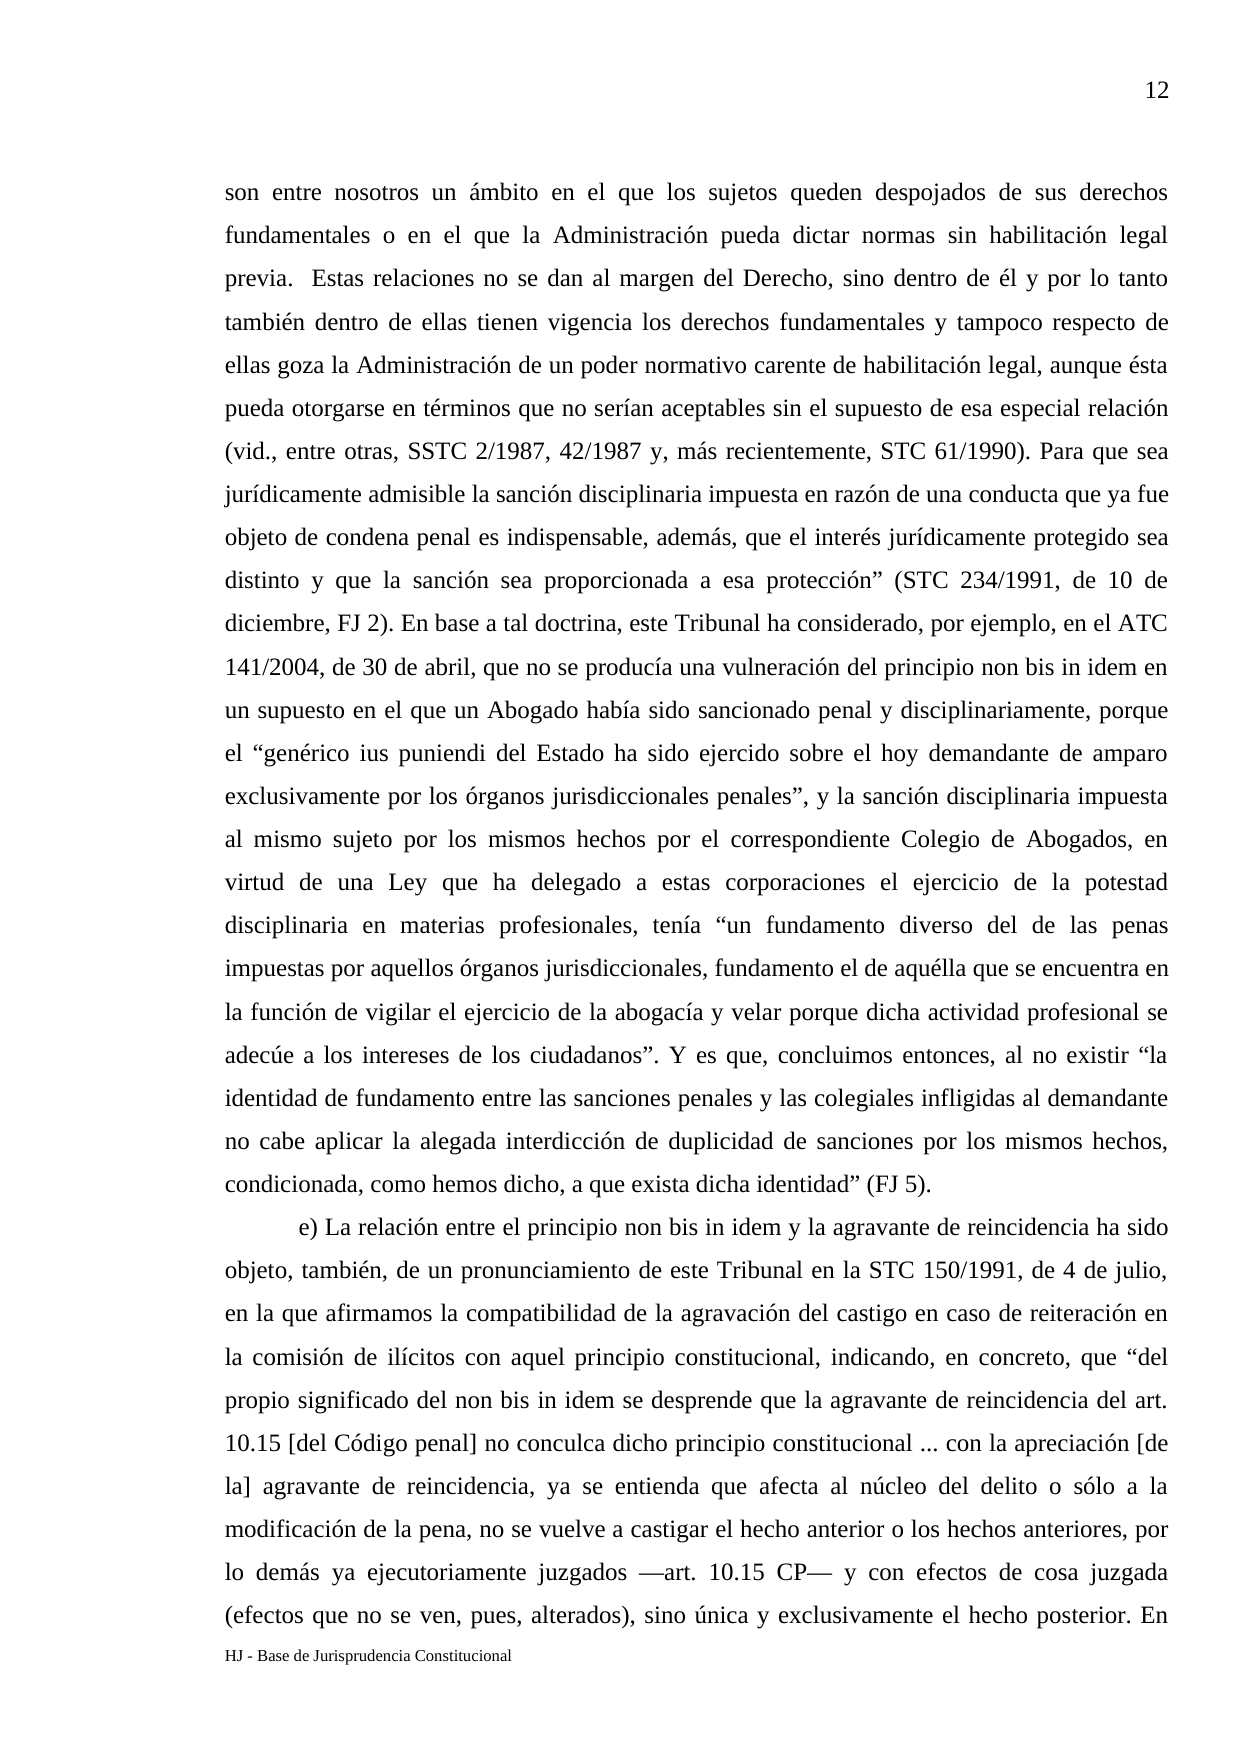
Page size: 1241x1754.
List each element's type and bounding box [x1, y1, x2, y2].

text [224, 1212, 1169, 1629]
text [224, 177, 1169, 1198]
